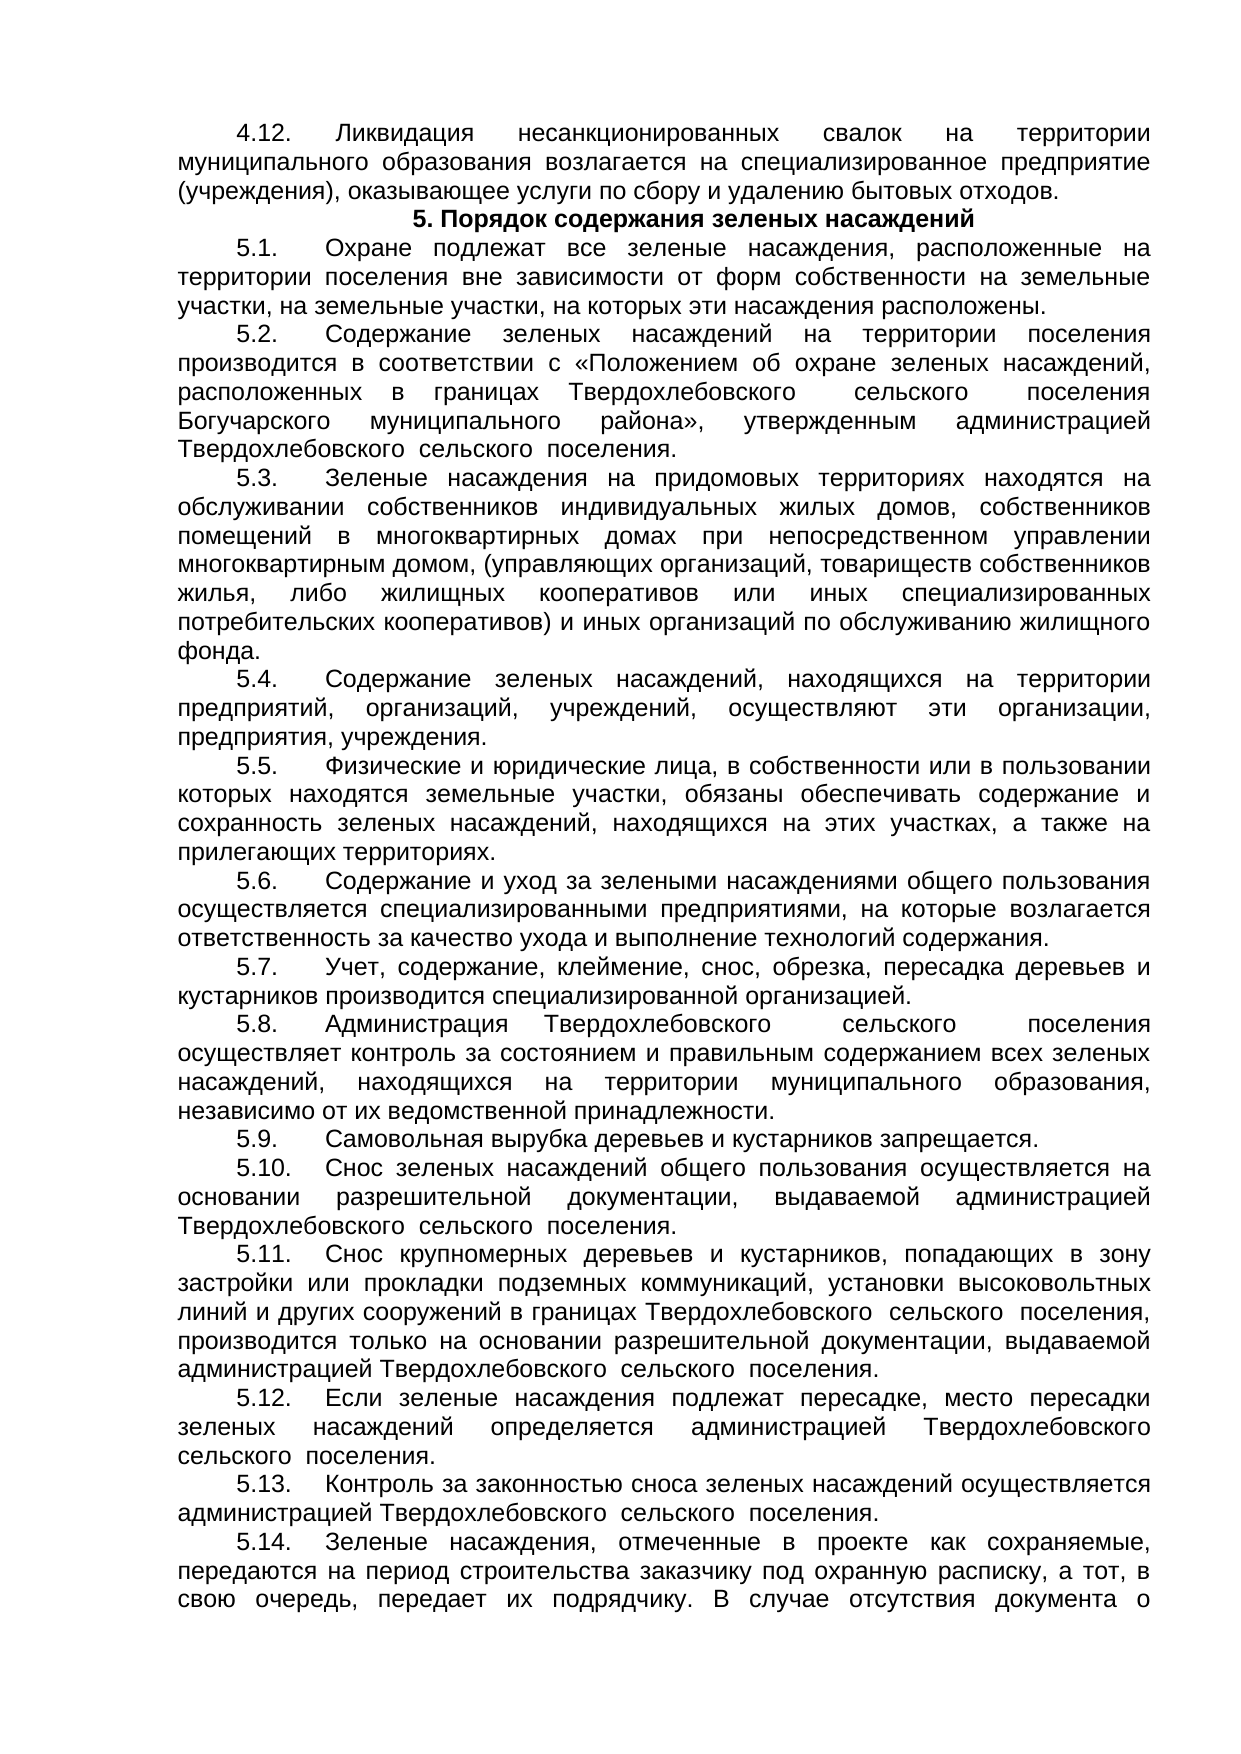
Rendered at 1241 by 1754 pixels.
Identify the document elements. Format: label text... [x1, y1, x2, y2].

list Физические и юридические лица, в собственности или в пользовании которых находятся земельные участки, обязаны обеспечивать содержание и сохранность зеленых насаждений, находящихся на этих участках, а также на прилегающих территориях. [177, 751, 1152, 866]
list Охране подлежат все зеленые насаждения, расположенные на территории поселения вне зависимости от форм собственности на земельные участки, на земельные участки, на которых эти насаждения расположены. [177, 233, 1152, 319]
list Учет, содержание, клеймение, снос, обрезка, пересадка деревьев и кустарников производится специализированной организацией. [177, 952, 1152, 1009]
list Зеленые насаждения на придомовых территориях находятся на обслуживании собственников индивидуальных жилых домов, собственников помещений в многоквартирных домах при непосредственном управлении многоквартирным домом, (управляющих организаций, товариществ собственников жилья, либо жилищных кооперативов или иных специализированных потребительских кооперативов) и иных организаций по обслуживанию жилищного фонда. [177, 463, 1152, 664]
list Контроль за законностью сноса зеленых насаждений осуществляется администрацией Твердохлебовского сельского поселения. [177, 1469, 1152, 1527]
list Содержание зеленых насаждений, находящихся на территории предприятий, организаций, учреждений, осуществляют эти организации, предприятия, учреждения. [177, 664, 1152, 751]
list Содержание и уход за зелеными насаждениями общего пользования осуществляется специализированными предприятиями, на которые возлагается ответственность за качество ухода и выполнение технологий содержания. [177, 866, 1152, 952]
list Самовольная вырубка деревьев и кустарников запрещается. [177, 1124, 1152, 1153]
text 5. Порядок содержания зеленых насаждений [177, 204, 1152, 233]
list Снос зеленых насаждений общего пользования осуществляется на основании разрешительной документации, выдаваемой администрацией Твердохлебовского сельского поселения. [177, 1153, 1152, 1239]
list Содержание зеленых насаждений на территории поселения производится в соответствии с «Положением об охране зеленых насаждений, расположенных в границах Твердохлебовского сельского поселения Богучарского муниципального района», утвержденным администрацией Твердохлебовского сельского поселения. [177, 319, 1152, 463]
list Администрация Твердохлебовского сельского поселения осуществляет контроль за состоянием и правильным содержанием всех зеленых насаждений, находящихся на территории муниципального образования, независимо от их ведомственной принадлежности. [177, 1009, 1152, 1124]
list Если зеленые насаждения подлежат пересадке, место пересадки зеленых насаждений определяется администрацией Твердохлебовского сельского поселения. [177, 1383, 1152, 1469]
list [177, 1527, 1152, 1613]
list Снос крупномерных деревьев и кустарников, попадающих в зону застройки или прокладки подземных коммуникаций, установки высоковольтных линий и других сооружений в границах Твердохлебовского сельского поселения, производится только на основании разрешительной документации, выдаваемой администрацией Твердохлебовского сельского поселения. [177, 1239, 1152, 1383]
text 4.12. Ликвидация несанкционированных свалок на территории муниципального образования возлагается на специализированное предприятие (учреждения), оказывающее услуги по сбору и удалению бытовых отходов. [177, 118, 1152, 204]
